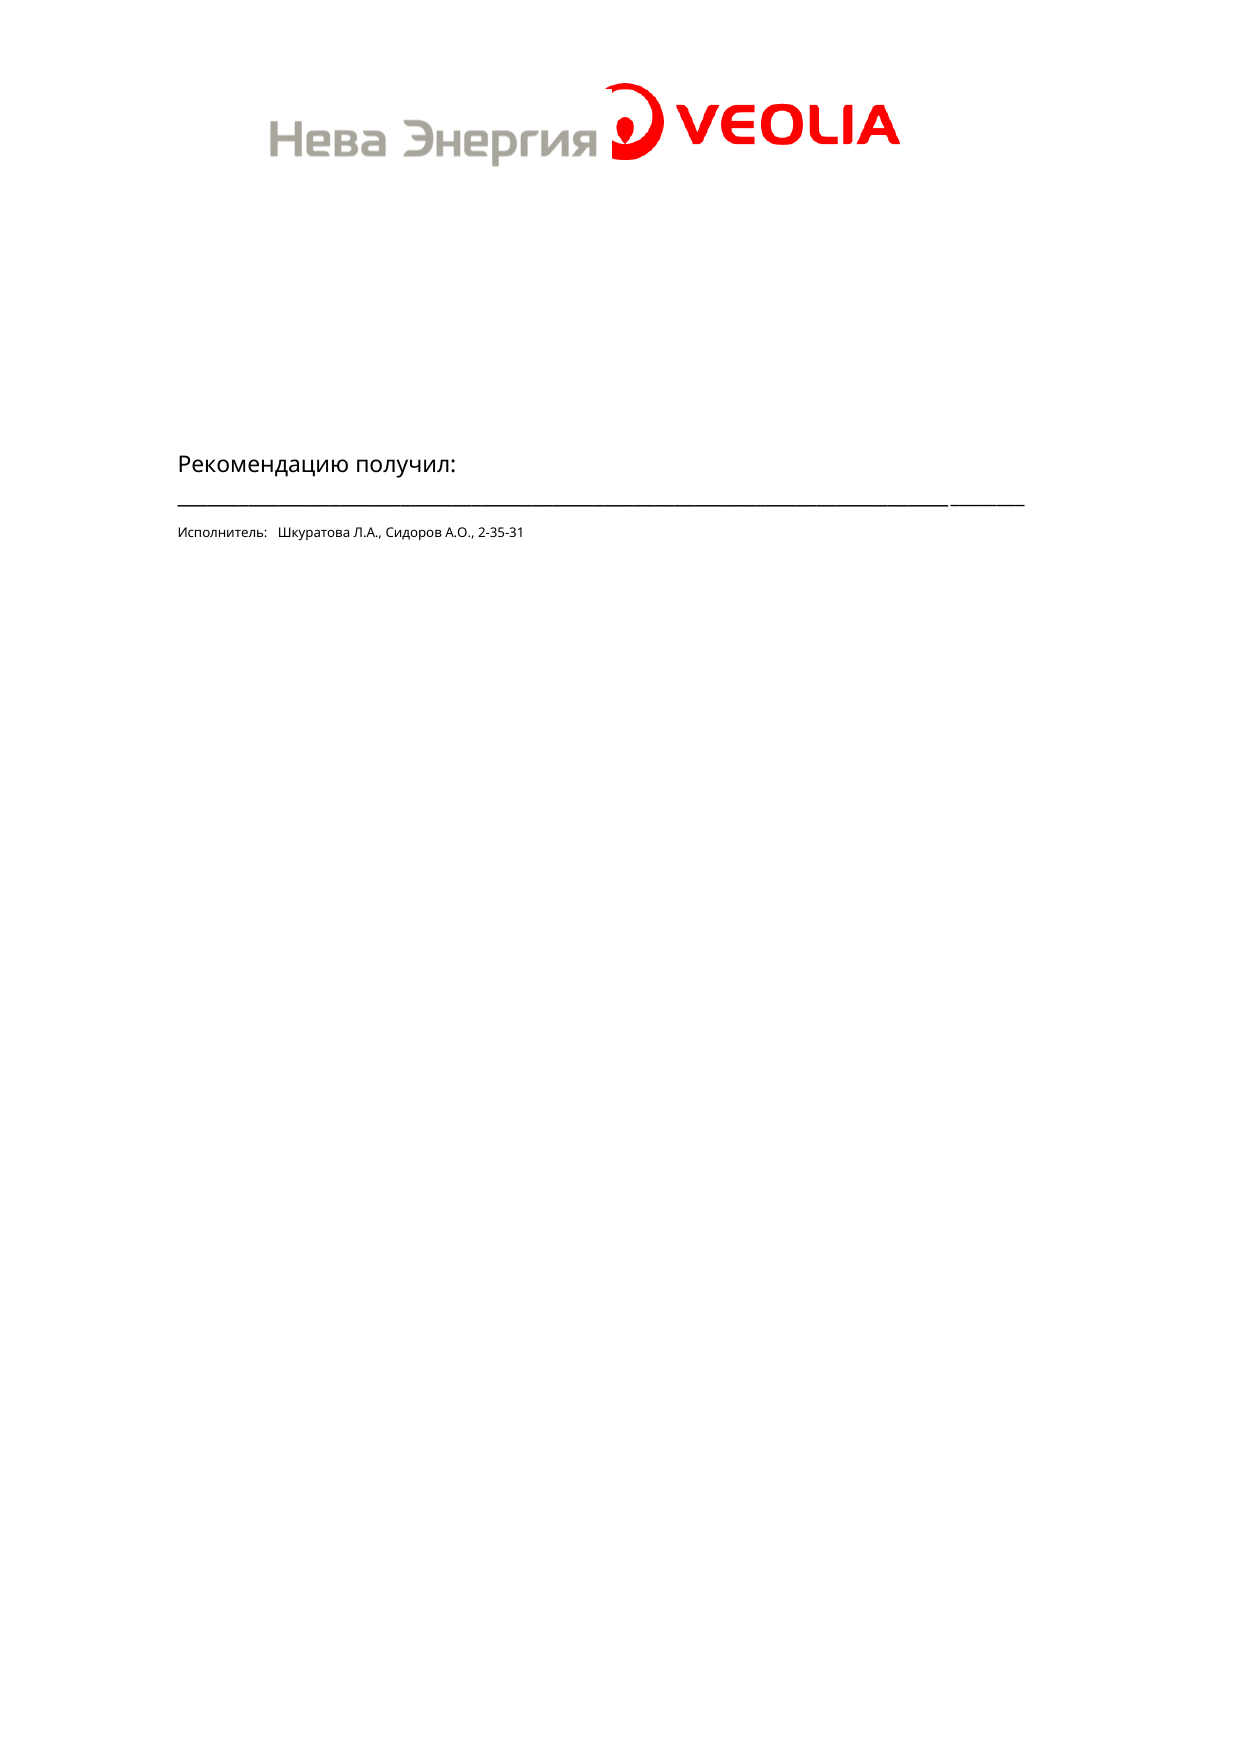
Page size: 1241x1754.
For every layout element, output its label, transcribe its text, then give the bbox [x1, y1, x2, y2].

text Исполнитель: Шкуратова Л.А., Сидоров А.О., 2-35-31 [177, 510, 1152, 541]
picture [255, 42, 994, 201]
text Рекомендацию получил: ____________________________________________________________________________________ [177, 448, 1152, 510]
